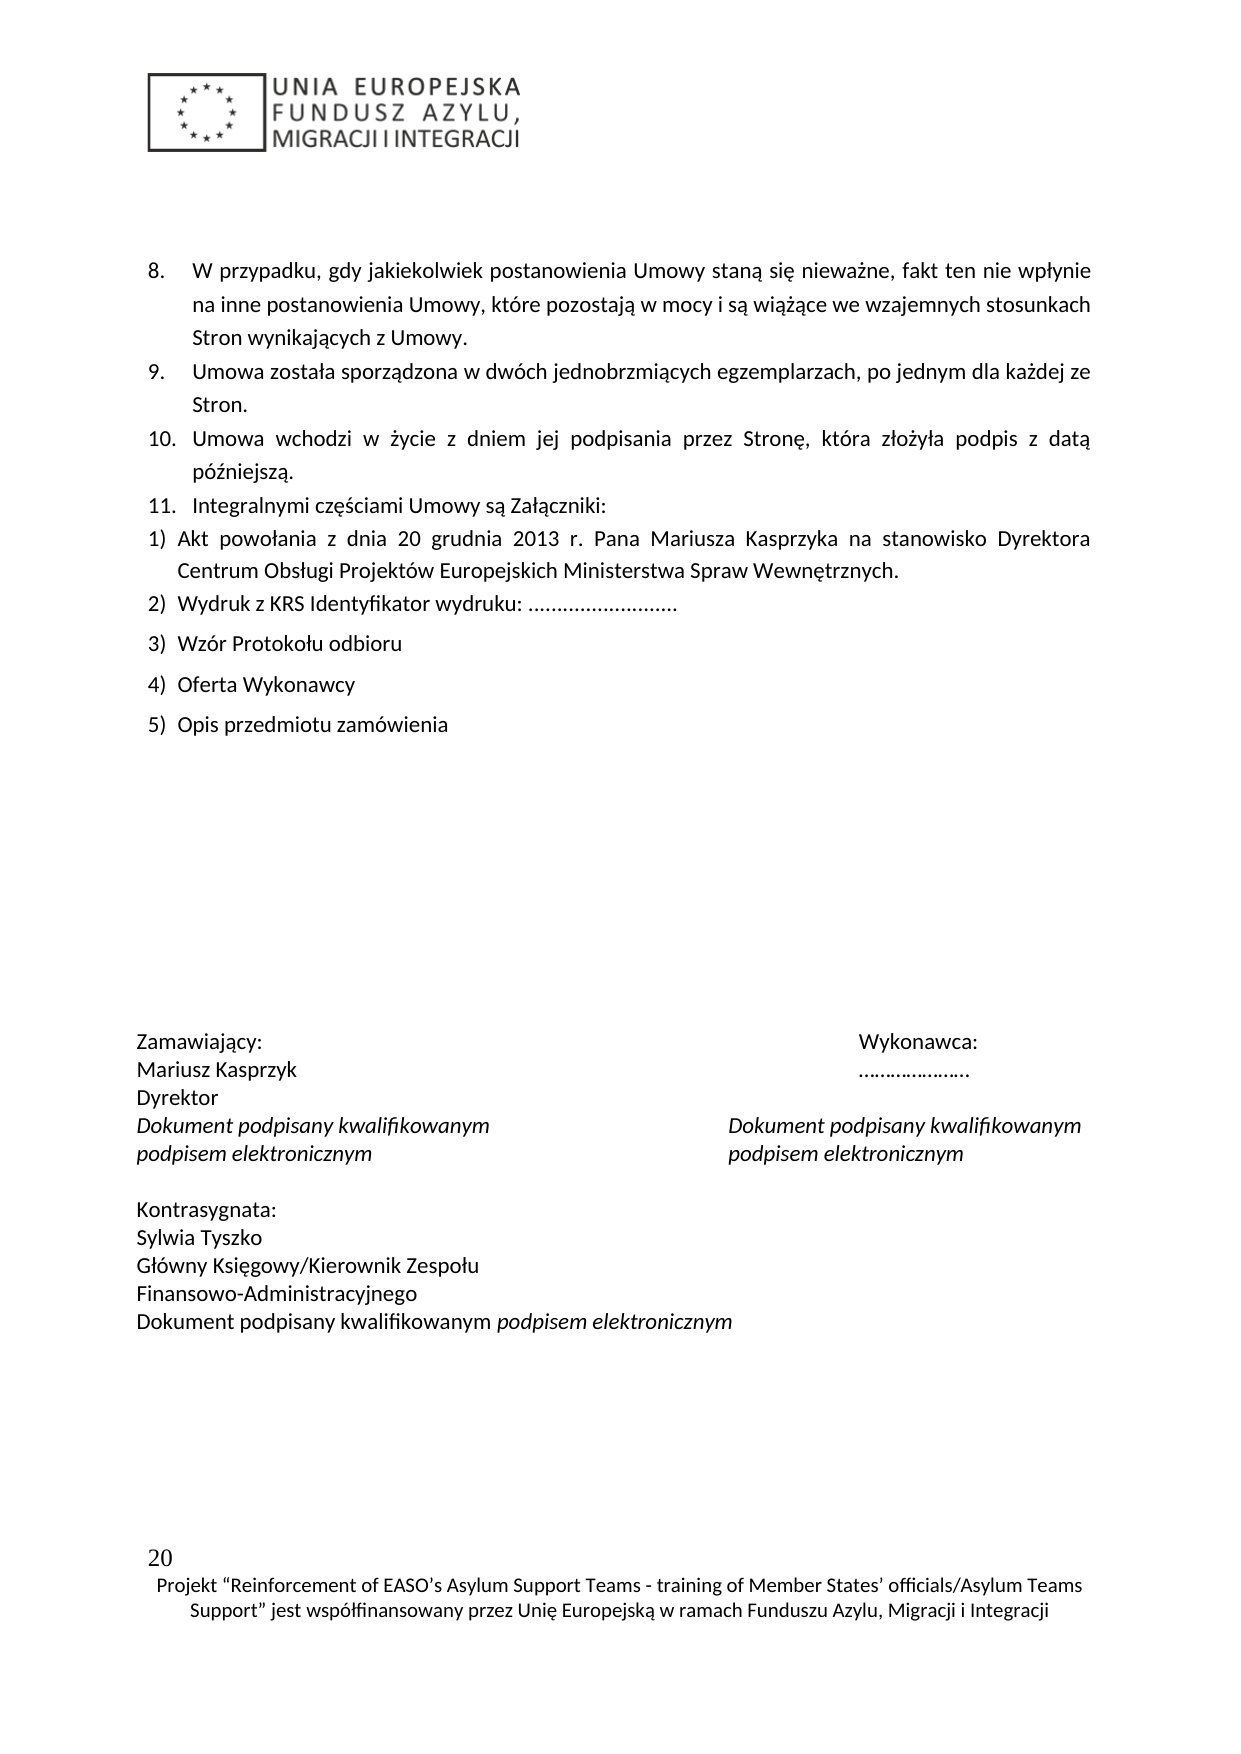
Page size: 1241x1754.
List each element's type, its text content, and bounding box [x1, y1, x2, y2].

text Główny Księgowy/Kierownik Zespołu [136, 1251, 1092, 1279]
list Akt powołania z dnia 20 grudnia 2013 r. Pana Mariusza Kasprzyka na stanowisko Dyrektora Centrum Obsługi Projektów Europejskich Ministerstwa Spraw Wewnętrznych. [148, 524, 1092, 585]
text Kontrasygnata: [136, 1195, 1092, 1223]
list Wzór Protokołu odbioru [148, 629, 1096, 657]
list Opis przedmiotu zamówienia [148, 710, 1096, 738]
list W przypadku, gdy jakiekolwiek postanowienia Umowy staną się nieważne, fakt ten nie wpłynie na inne postanowienia Umowy, które pozostają w mocy i są wiążące we wzajemnych stosunkach Stron wynikających z Umowy. [148, 256, 1092, 351]
text Mariusz Kasprzyk ………………… [136, 1055, 1092, 1083]
list Umowa wchodzi w życie z dniem jej podpisania przez Stronę, która złożyła podpis z datą późniejszą. [148, 424, 1092, 485]
text Dokument podpisany kwalifikowanym podpisem elektronicznym [136, 1307, 1092, 1335]
list Umowa została sporządzona w dwóch jednobrzmiących egzemplarzach, po jednym dla każdej ze Stron. [148, 357, 1092, 418]
list Integralnymi częściami Umowy są Załączniki: [148, 491, 1092, 519]
picture [147, 73, 520, 152]
list Wydruk z KRS Identyfikator wydruku: .......................... [148, 589, 1096, 617]
list Oferta Wykonawcy [148, 670, 1096, 698]
text Dyrektor [136, 1083, 1092, 1111]
text Dokument podpisany kwalifikowanym Dokument podpisany kwalifikowanym podpisem elektronicznym podpisem elektronicznym [136, 1111, 1092, 1167]
text Zamawiający: Wykonawca: [136, 1027, 1092, 1055]
text Sylwia Tyszko [136, 1223, 1092, 1251]
text Finansowo-Administracyjnego [136, 1279, 1092, 1307]
